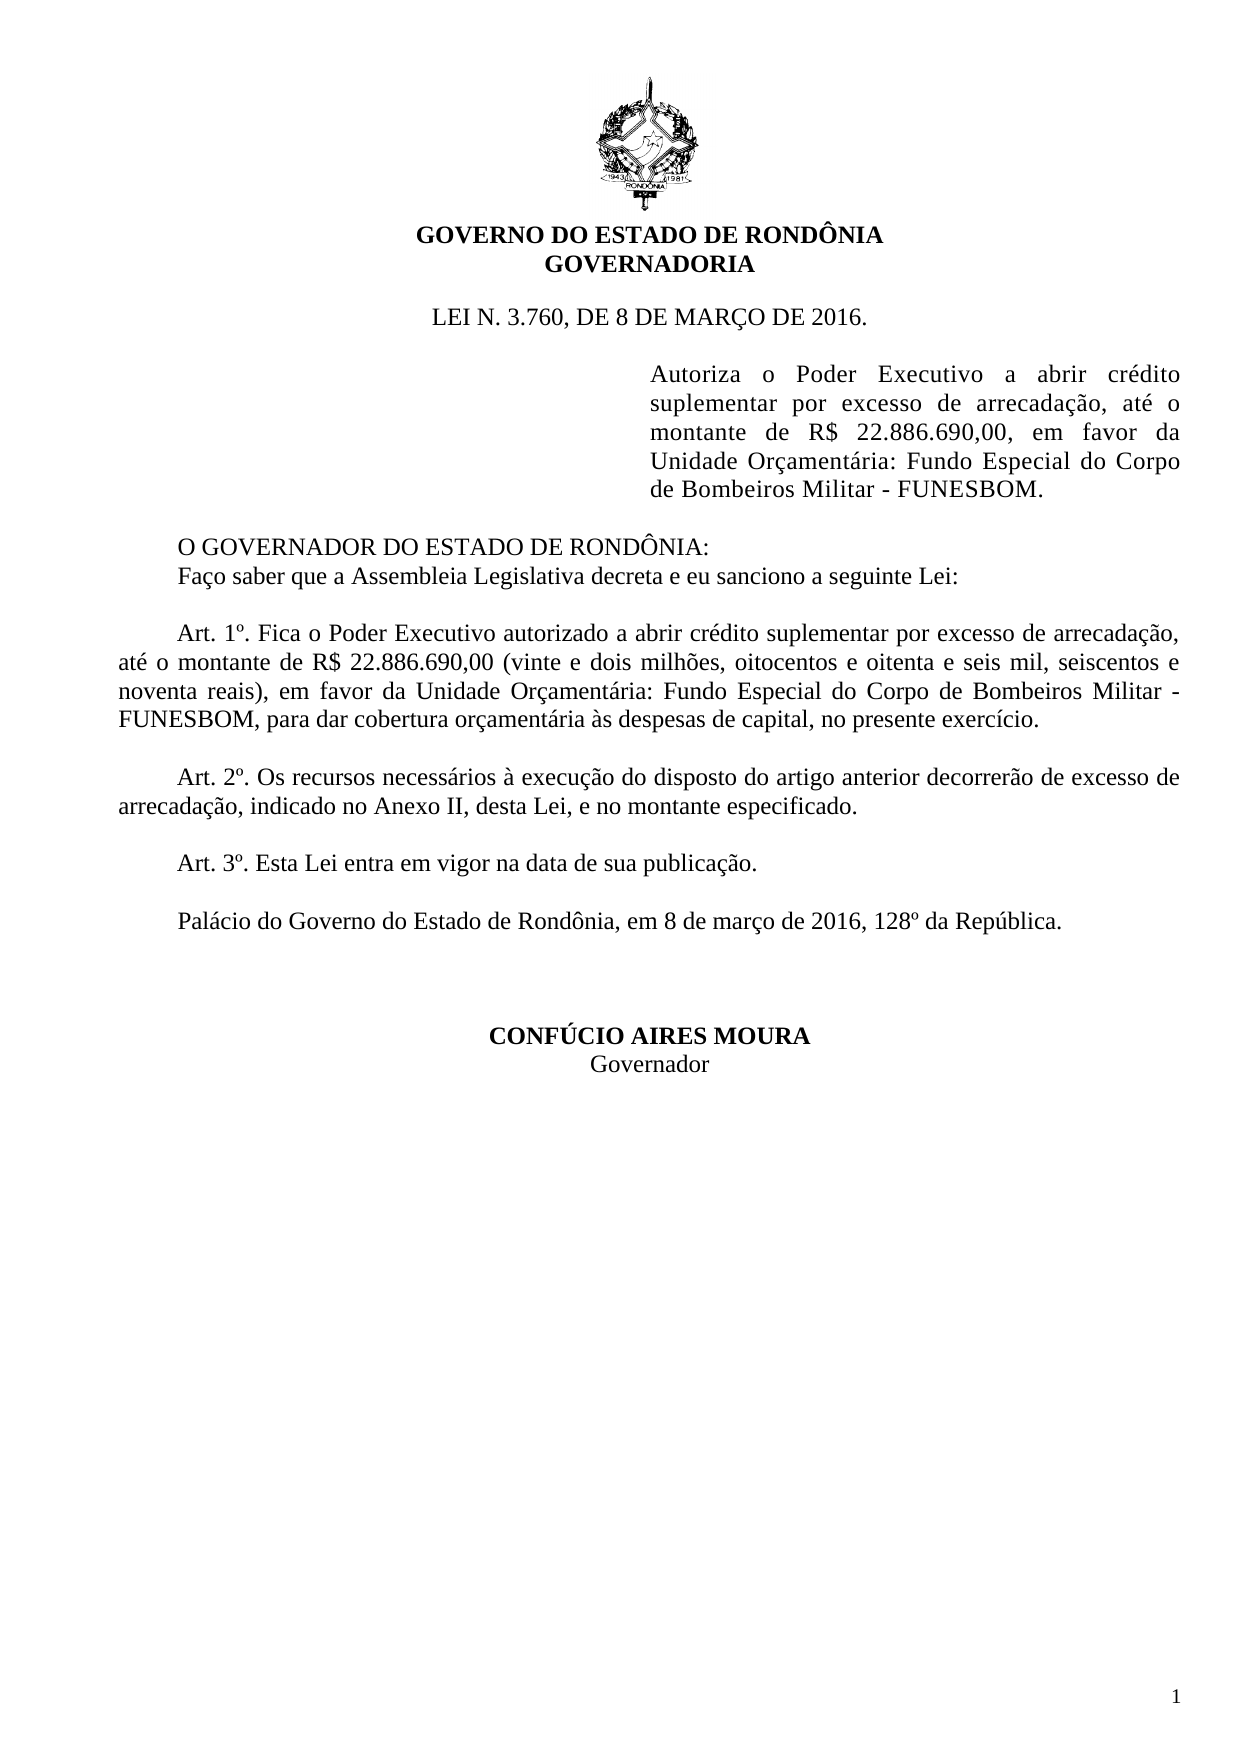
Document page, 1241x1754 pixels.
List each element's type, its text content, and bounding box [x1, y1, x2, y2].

text Art. 1º. Fica o Poder Executivo autorizado a abrir crédito suplementar por excesso de arrecadação, até o montante de R$ 22.886.690,00 (vinte e dois milhões, oitocentos e oitenta e seis mil, seiscentos e noventa reais), em favor da Unidade Orçamentária: Fundo Especial do Corpo de Bombeiros Militar - FUNESBOM, para dar cobertura orçamentária às despesas de capital, no presente exercício. [118, 618, 1181, 733]
text Art. 3º. Esta Lei entra em vigor na data de sua publicação. [118, 848, 1181, 877]
subtitle LEI N. 3.760, DE 8 DE MARÇO DE 2016. [118, 302, 1181, 331]
text Palácio do Governo do Estado de Rondônia, em 8 de março de 2016, 128º da República. [118, 906, 1181, 934]
text Art. 2º. Os recursos necessários à execução do disposto do artigo anterior decorrerão de excesso de arrecadação, indicado no Anexo II, desta Lei, e no montante especificado. [118, 762, 1181, 819]
text Faço saber que a Assembleia Legislativa decreta e eu sanciono a seguinte Lei: [118, 561, 1181, 589]
text O GOVERNADOR DO ESTADO DE RONDÔNIA: [118, 532, 1181, 561]
text CONFÚCIO AIRES MOURA [118, 1021, 1181, 1049]
text Autoriza o Poder Executivo a abrir crédito suplementar por excesso de arrecadação, até o montante de R$ 22.886.690,00, em favor da Unidade Orçamentária: Fundo Especial do Corpo de Bombeiros Militar - FUNESBOM. [650, 359, 1181, 503]
text Governador [118, 1049, 1181, 1078]
